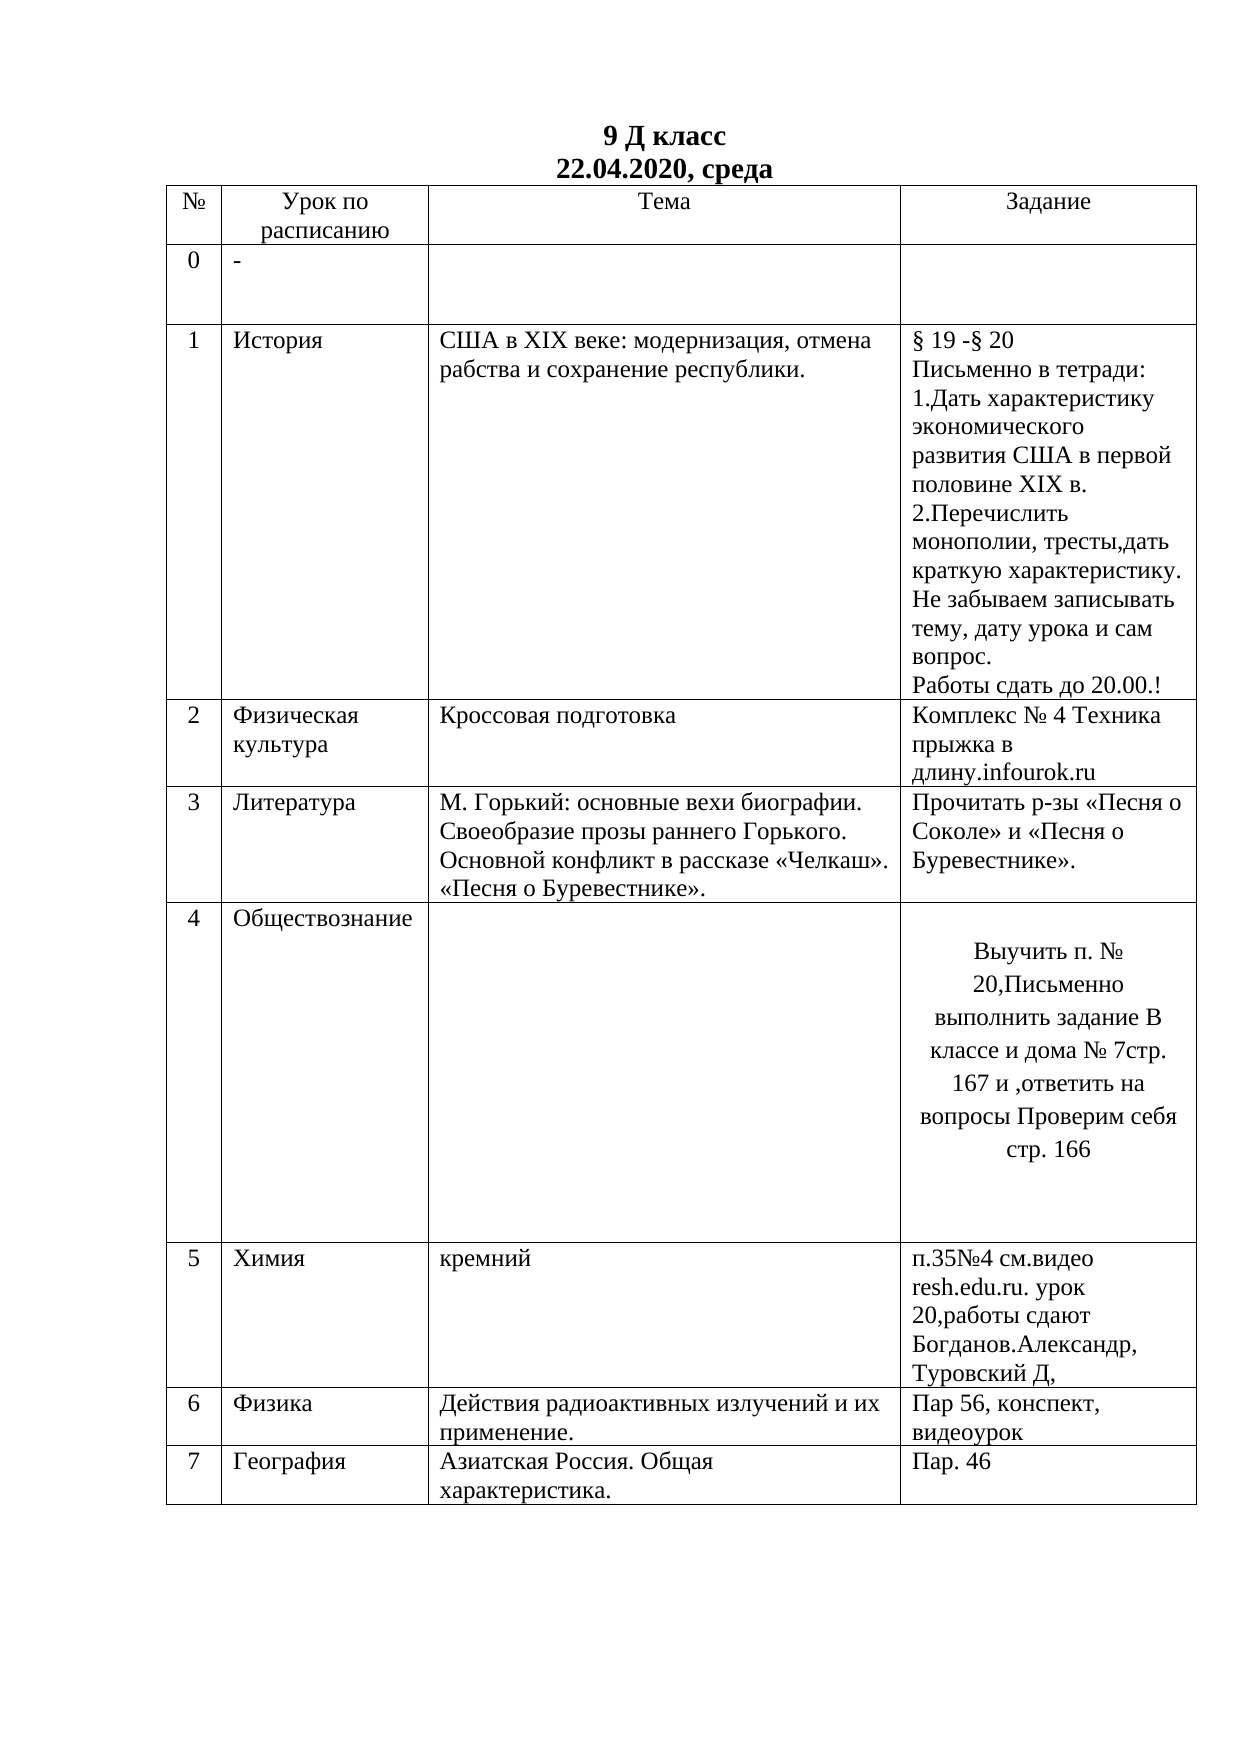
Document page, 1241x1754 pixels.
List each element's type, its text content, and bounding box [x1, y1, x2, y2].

table_cell [429, 245, 900, 324]
table_header Урок по расписанию [222, 186, 428, 244]
text 22.04.2020, среда [177, 152, 1152, 185]
table_cell § 19 -§ 20 Письменно в тетради: 1.Дать характеристику экономического развития США в первой половине XIX в. 2.Перечислить монополии, тресты,дать краткую характеристику. Не забываем записывать тему, дату урока и сам вопрос. Работы сдать до 20.00.! [901, 325, 1196, 699]
table_cell Пар 56, конспект, видеоурок [901, 1388, 1196, 1445]
table_cell [901, 245, 1196, 324]
table_cell 0 [167, 245, 221, 324]
table_cell 4 [167, 903, 221, 1242]
text 9 Д класс [177, 118, 1152, 152]
table_cell - [222, 245, 428, 324]
table_cell 7 [167, 1446, 221, 1504]
table_cell 3 [167, 787, 221, 902]
table_cell п.35№4 см.видео resh.edu.ru. урок 20,работы сдают Богданов.Александр, Туровский Д, [901, 1243, 1196, 1387]
table_cell Химия [222, 1243, 428, 1387]
table_cell Пар. 46 [901, 1446, 1196, 1504]
table_cell Прочитать р-зы «Песня о Соколе» и «Песня о Буревестнике». [901, 787, 1196, 902]
table_cell Физическая культура [222, 700, 428, 786]
table_header № [167, 186, 221, 244]
table_cell США в XIX веке: модернизация, отмена рабства и сохранение республики. [429, 325, 900, 699]
table_cell 6 [167, 1388, 221, 1445]
table_cell Выучить п. № 20,Письменно выполнить задание В классе и дома № 7стр. 167 и ,ответить на вопросы Проверим себя стр. 166 [901, 903, 1196, 1242]
table_cell Действия радиоактивных излучений и их применение. [429, 1388, 900, 1445]
table_cell 2 [167, 700, 221, 786]
table_cell Азиатская Россия. Общая характеристика. [429, 1446, 900, 1504]
table_cell 5 [167, 1243, 221, 1387]
table_header Тема [429, 186, 900, 244]
table_cell М. Горький: основные вехи биографии. Своеобразие прозы раннего Горького. Основной конфликт в рассказе «Челкаш». «Песня о Буревестнике». [429, 787, 900, 902]
table_cell Обществознание [222, 903, 428, 1242]
table_header Задание [901, 186, 1196, 244]
table_cell кремний [429, 1243, 900, 1387]
table_cell География [222, 1446, 428, 1504]
table_cell [429, 903, 900, 1242]
table_cell 1 [167, 325, 221, 699]
table_cell Литература [222, 787, 428, 902]
table_cell История [222, 325, 428, 699]
table_cell Комплекс № 4 Техника прыжка в длину.infourok.ru [901, 700, 1196, 786]
table_cell Кроссовая подготовка [429, 700, 900, 786]
table_cell Физика [222, 1388, 428, 1445]
